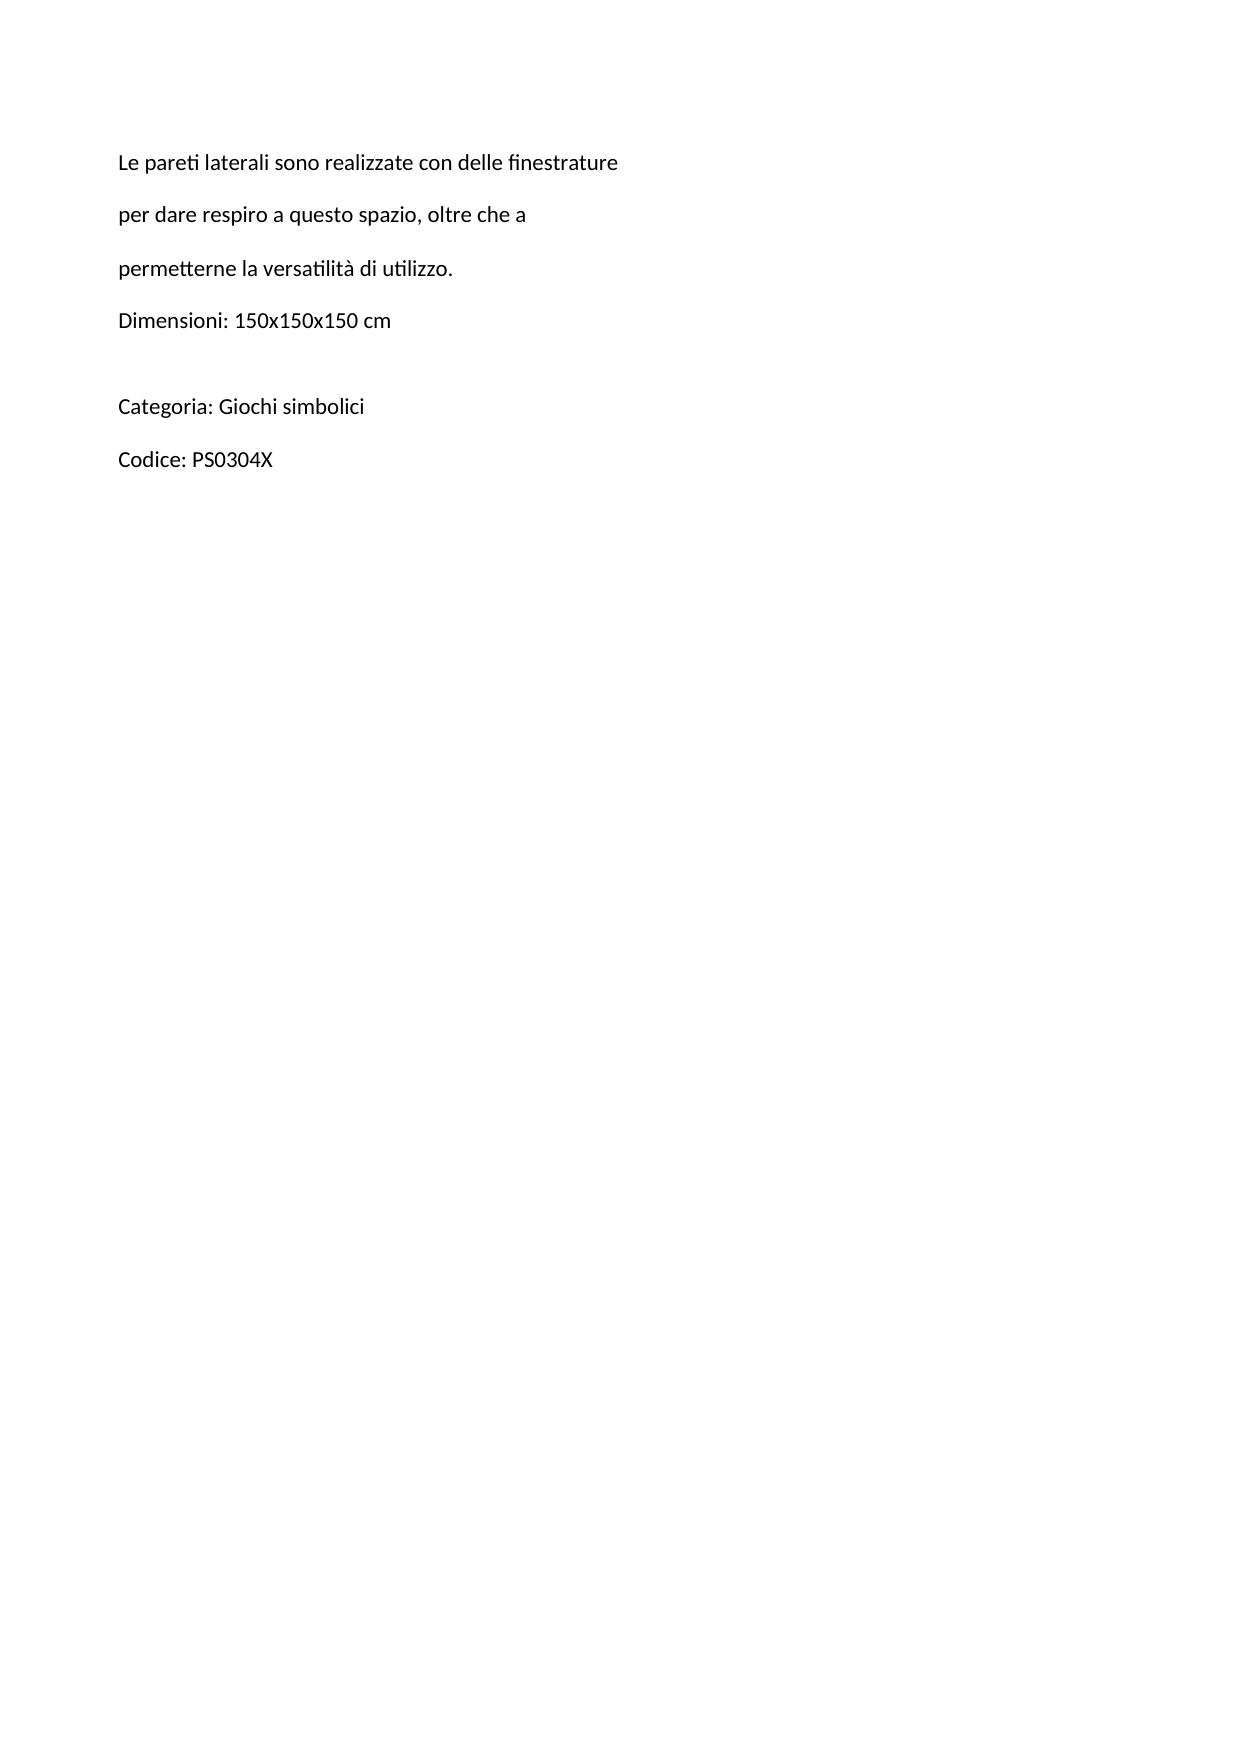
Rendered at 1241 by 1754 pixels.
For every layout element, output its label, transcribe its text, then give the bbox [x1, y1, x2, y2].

text Dimensioni: 150x150x150 cm [118, 307, 1122, 367]
text permetterne la versatilità di utilizzo. [118, 254, 1122, 282]
text Categoria: Giochi simbolici [118, 392, 1122, 420]
text per dare respiro a questo spazio, oltre che a [118, 201, 1122, 229]
text Le pareti laterali sono realizzate con delle finestrature [118, 148, 1122, 176]
text Codice: PS0304X [118, 445, 1122, 473]
